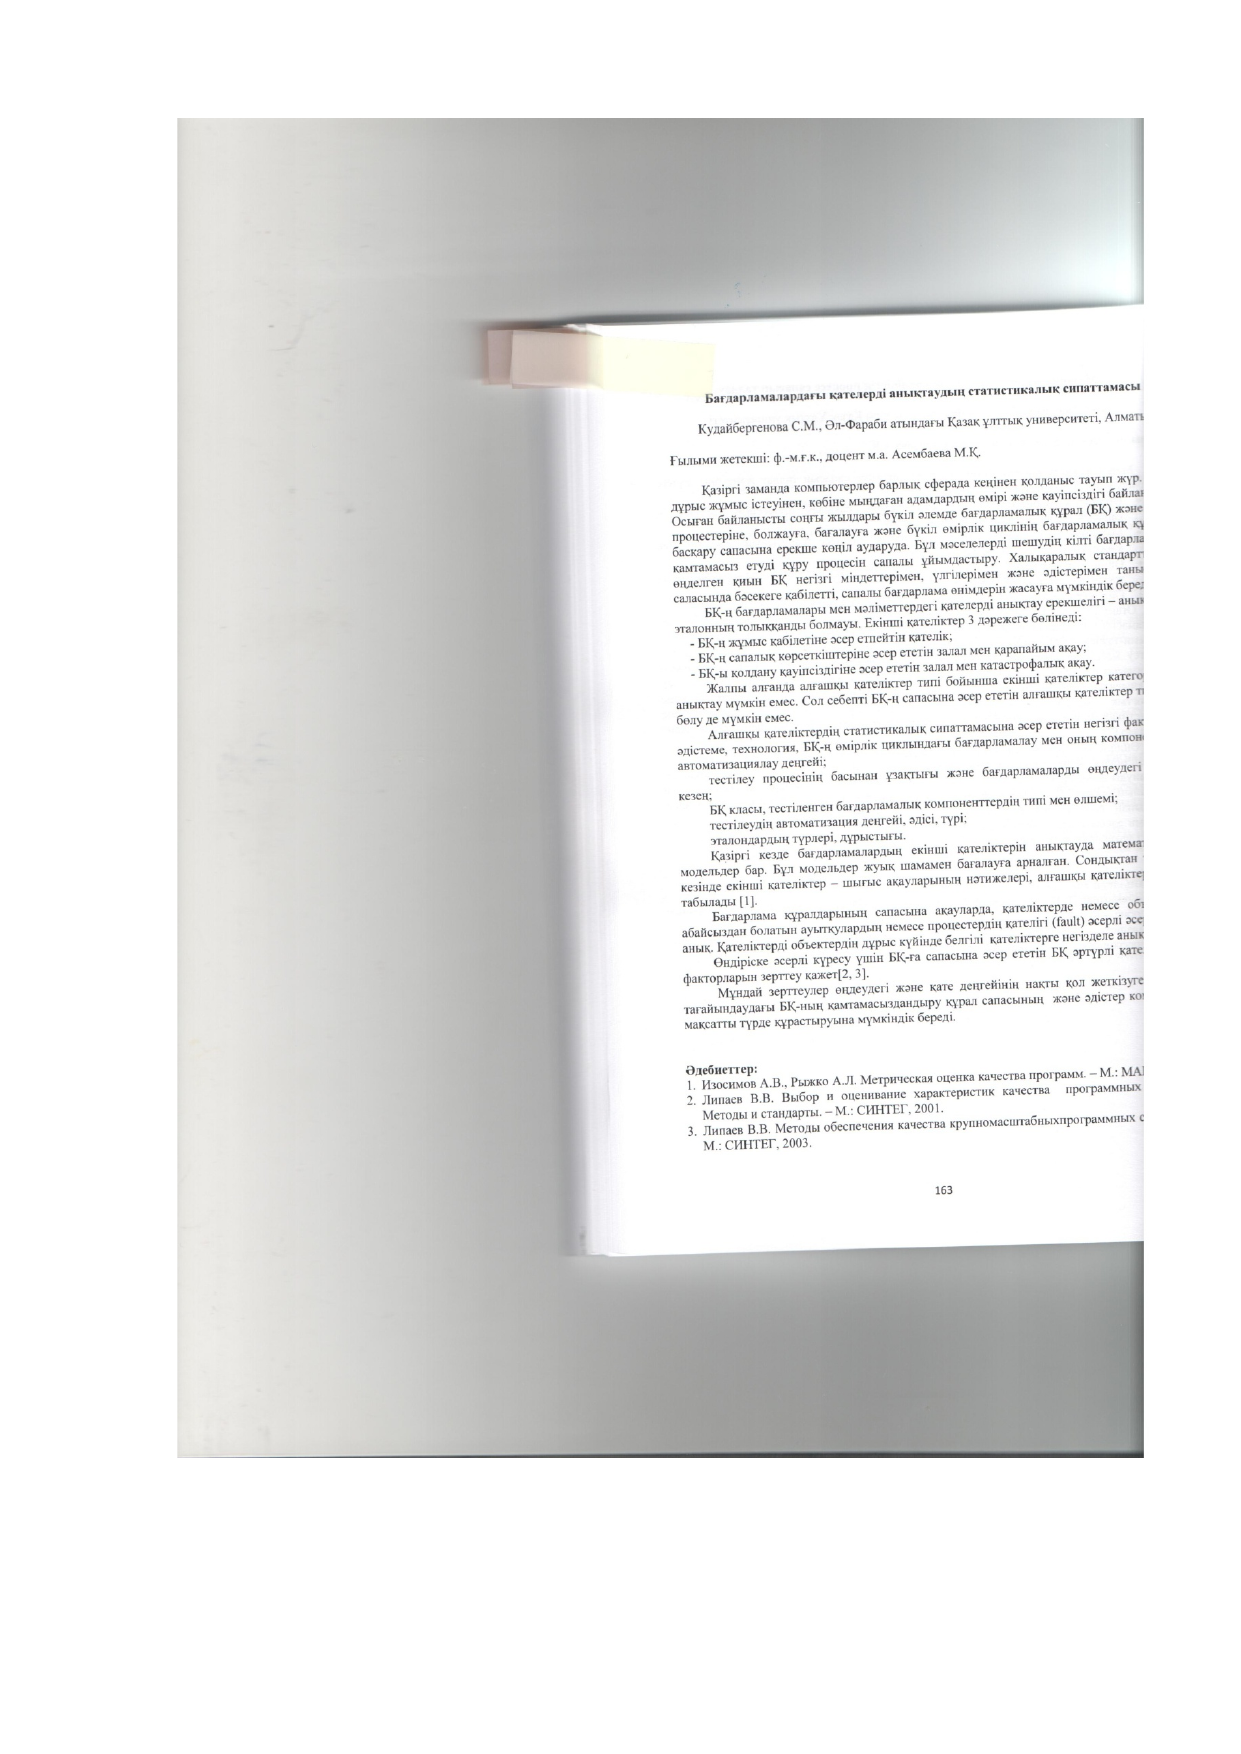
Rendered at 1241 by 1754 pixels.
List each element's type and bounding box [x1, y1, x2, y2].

picture [177, 118, 1152, 1458]
